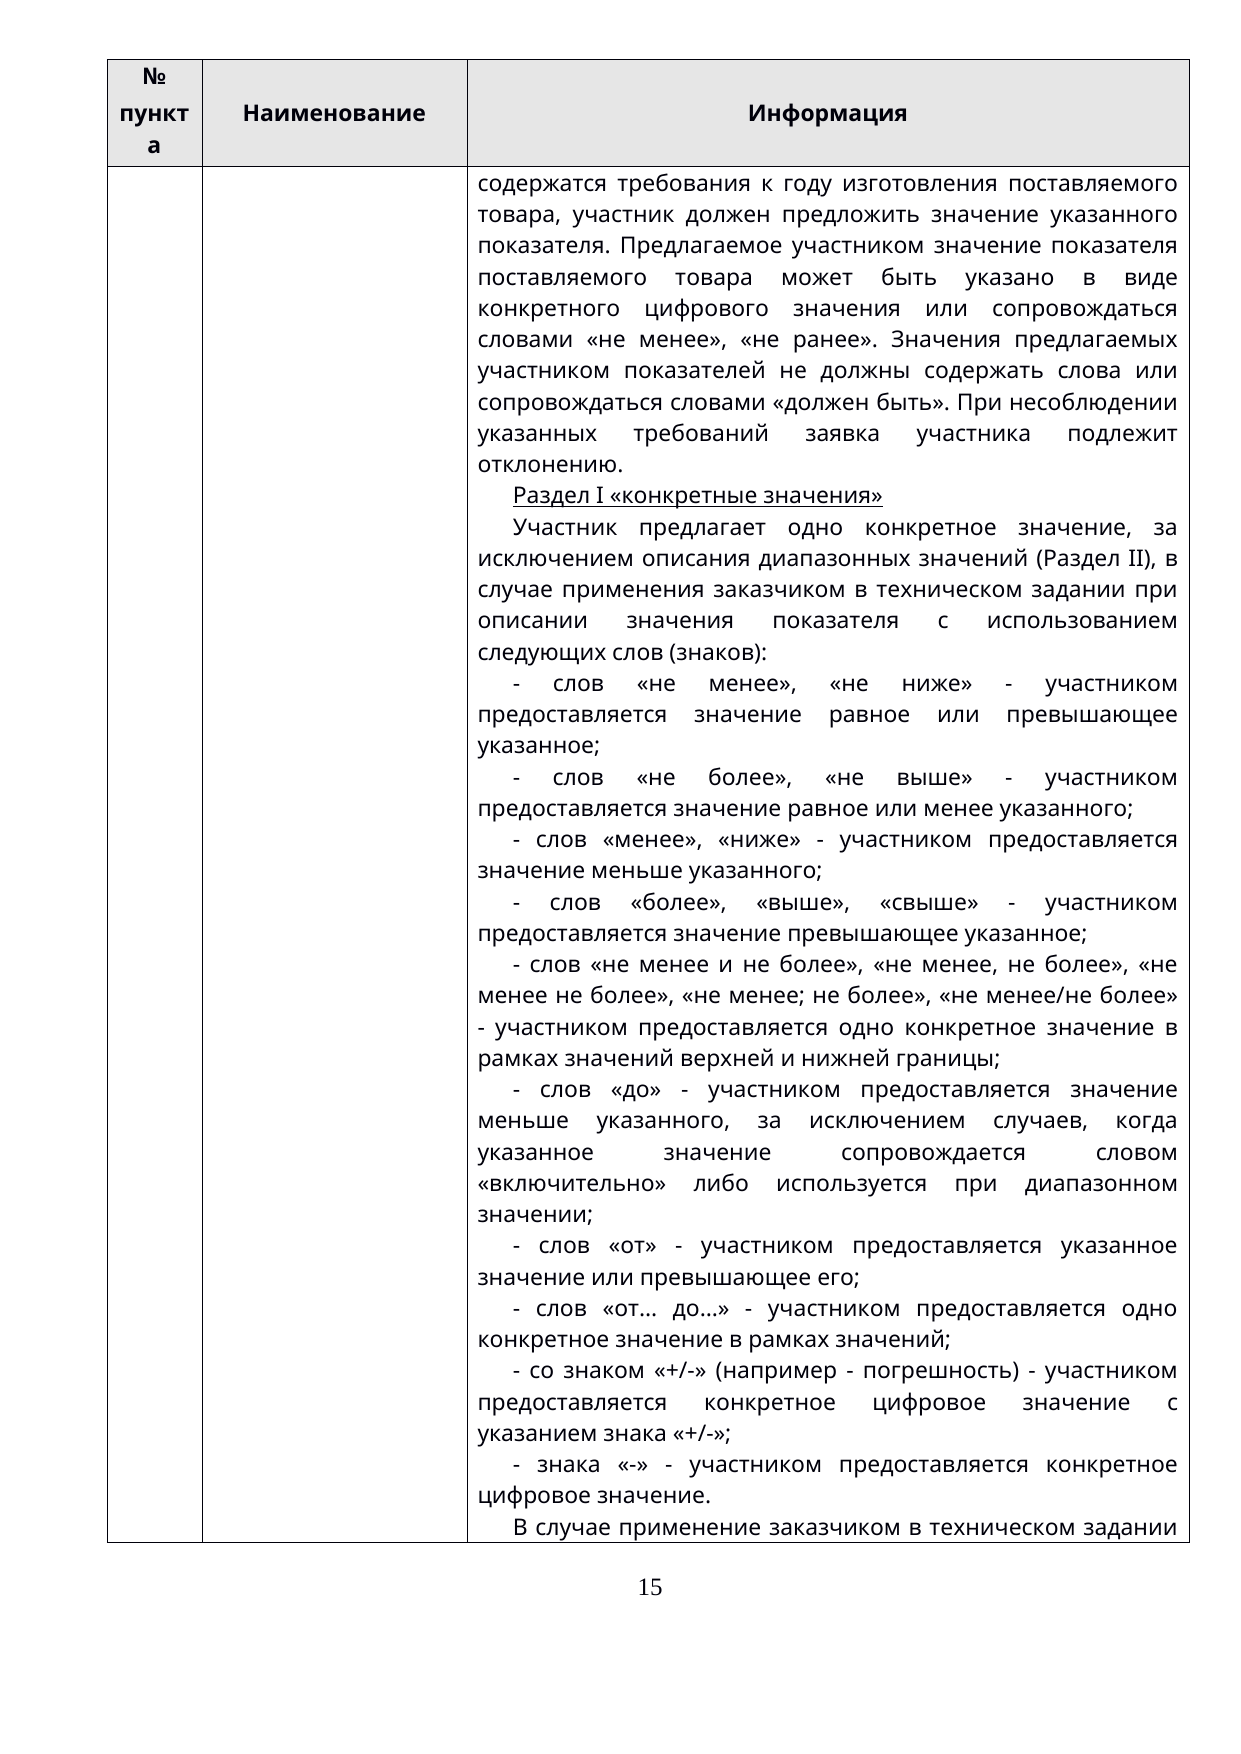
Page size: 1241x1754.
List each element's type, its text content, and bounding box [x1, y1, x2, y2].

table_header Наименование [203, 60, 467, 166]
table_cell [108, 167, 202, 1542]
table_header Информация [468, 60, 1189, 166]
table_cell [468, 167, 1189, 1542]
table_header № пункта [108, 60, 202, 166]
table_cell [203, 167, 467, 1542]
